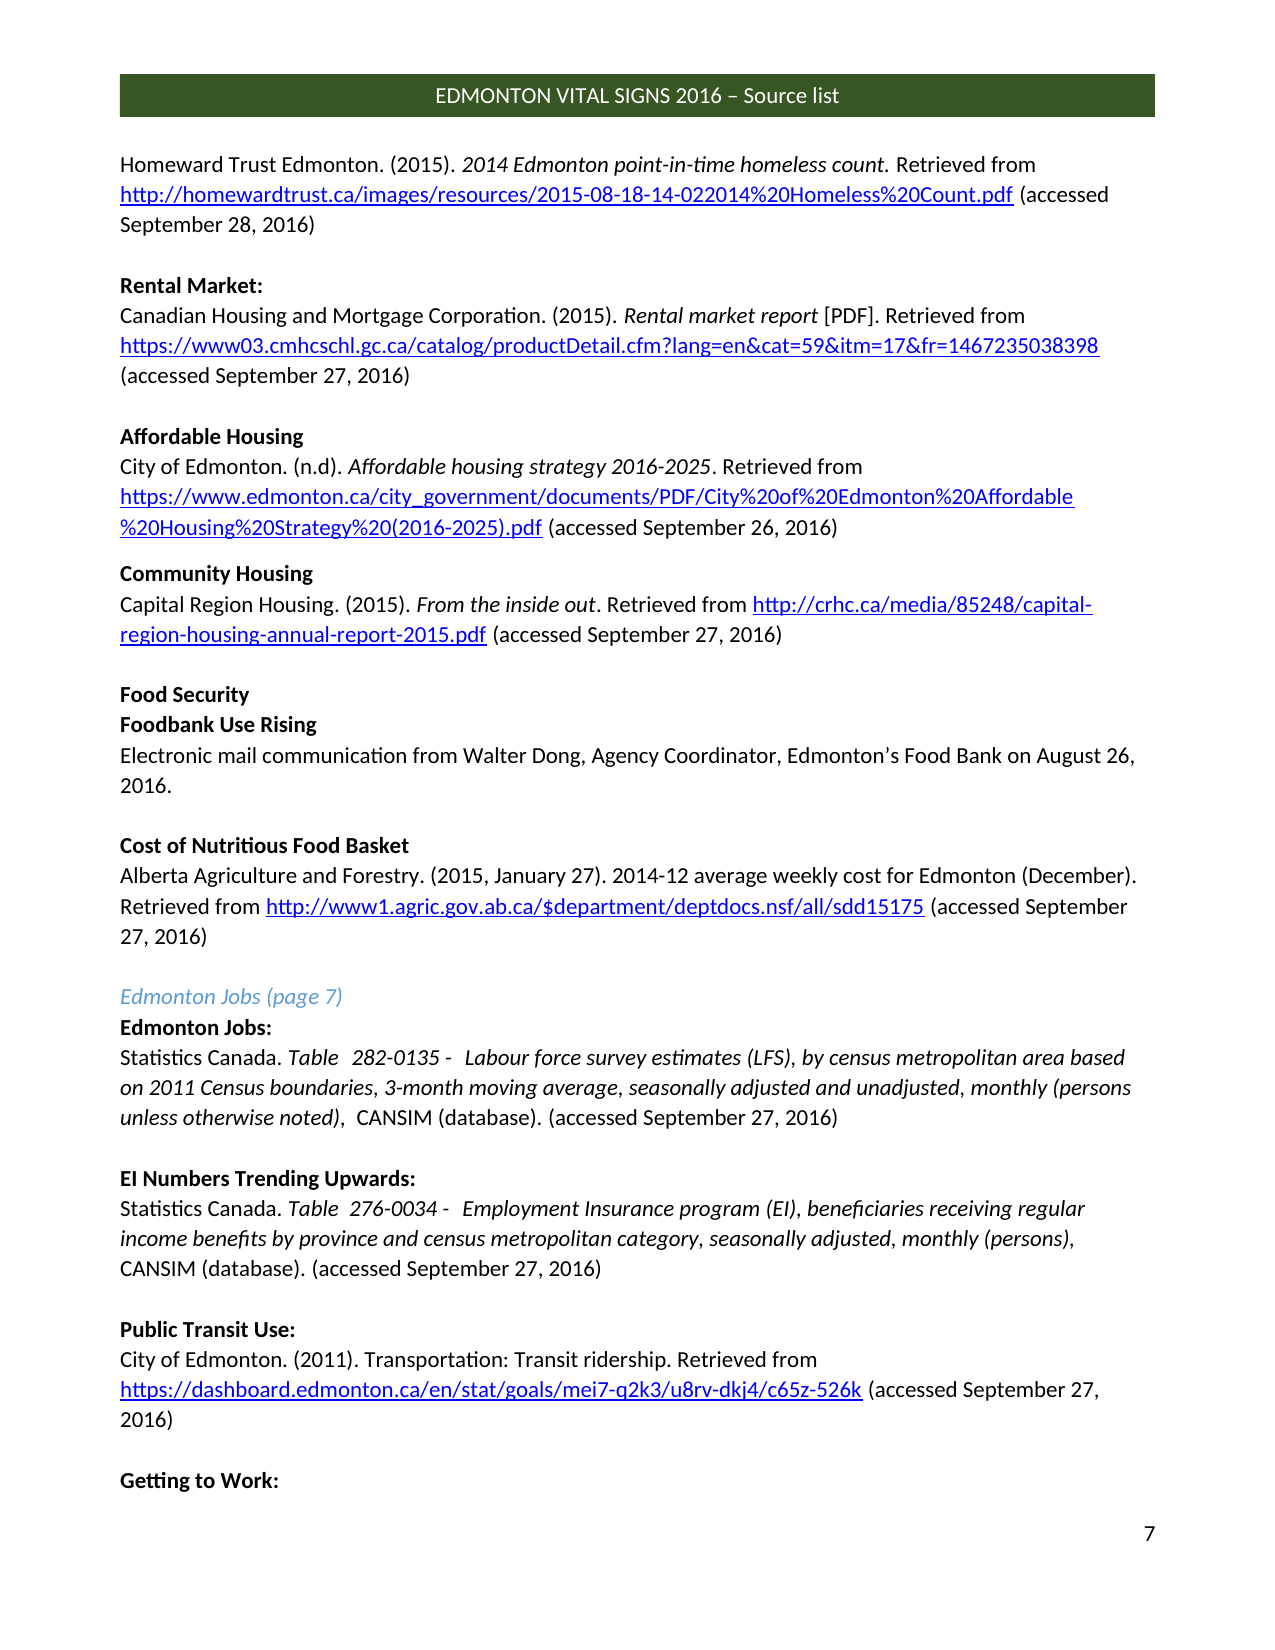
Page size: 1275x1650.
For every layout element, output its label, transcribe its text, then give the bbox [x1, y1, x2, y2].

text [120, 1436, 1155, 1494]
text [120, 120, 1155, 299]
text Food Security [120, 650, 1155, 708]
text Cost of Nutritious Food Basket Alberta Agriculture and Forestry. (2015, January 27). 2014-12 average weekly cost for Edmonton (December). Retrieved from http://www1.agric.gov.ab.ca/$department/deptdocs.nsf/all/sdd15175 (accessed September 27, 2016) Edmonton Jobs (page 7) Edmonton Jobs: Statistics Canada. Table 282-0135 - Labour force survey estimates (LFS), by census metropolitan area based on 2011 Census boundaries, 3-month moving average, seasonally adjusted and unadjusted, monthly (persons unless otherwise noted), CANSIM (database). (accessed September 27, 2016) [120, 831, 1155, 1131]
text Capital Region Housing. (2015). From the inside out. Retrieved from http://crhc.ca/media/85248/capital-region-housing-annual-report-2015.pdf (accessed September 27, 2016) [120, 590, 1155, 648]
text Community Housing [120, 559, 1155, 588]
text Canadian Housing and Mortgage Corporation. (2015). Rental market report [PDF]. Retrieved from https://www03.cmhcschl.gc.ca/catalog/productDetail.cfm?lang=en&cat=59&itm=17&fr=1467235038398 (accessed September 27, 2016) [120, 301, 1155, 390]
text Affordable Housing City of Edmonton. (n.d). Affordable housing strategy 2016-2025. Retrieved from https://www.edmonton.ca/city_government/documents/PDF/City%20of%20Edmonton%20Affordable%20Housing%20Strategy%20(2016-2025).pdf (accessed September 26, 2016) [120, 392, 1155, 541]
text Public Transit Use: [120, 1315, 1155, 1343]
text EI Numbers Trending Upwards: Statistics Canada. Table 276-0034 - Employment Insurance program (EI), beneficiaries receiving regular income benefits by province and census metropolitan category, seasonally adjusted, monthly (persons), CANSIM (database). (accessed September 27, 2016) [120, 1164, 1155, 1282]
text City of Edmonton. (2011). Transportation: Transit ridership. Retrieved from https://dashboard.edmonton.ca/en/stat/goals/mei7-q2k3/u8rv-dkj4/c65z-526k (accessed September 27, 2016) [120, 1345, 1155, 1433]
text Foodbank Use Rising [120, 711, 1155, 739]
text Electronic mail communication from Walter Dong, Agency Coordinator, Edmonton’s Food Bank on August 26, 2016. [120, 741, 1155, 799]
